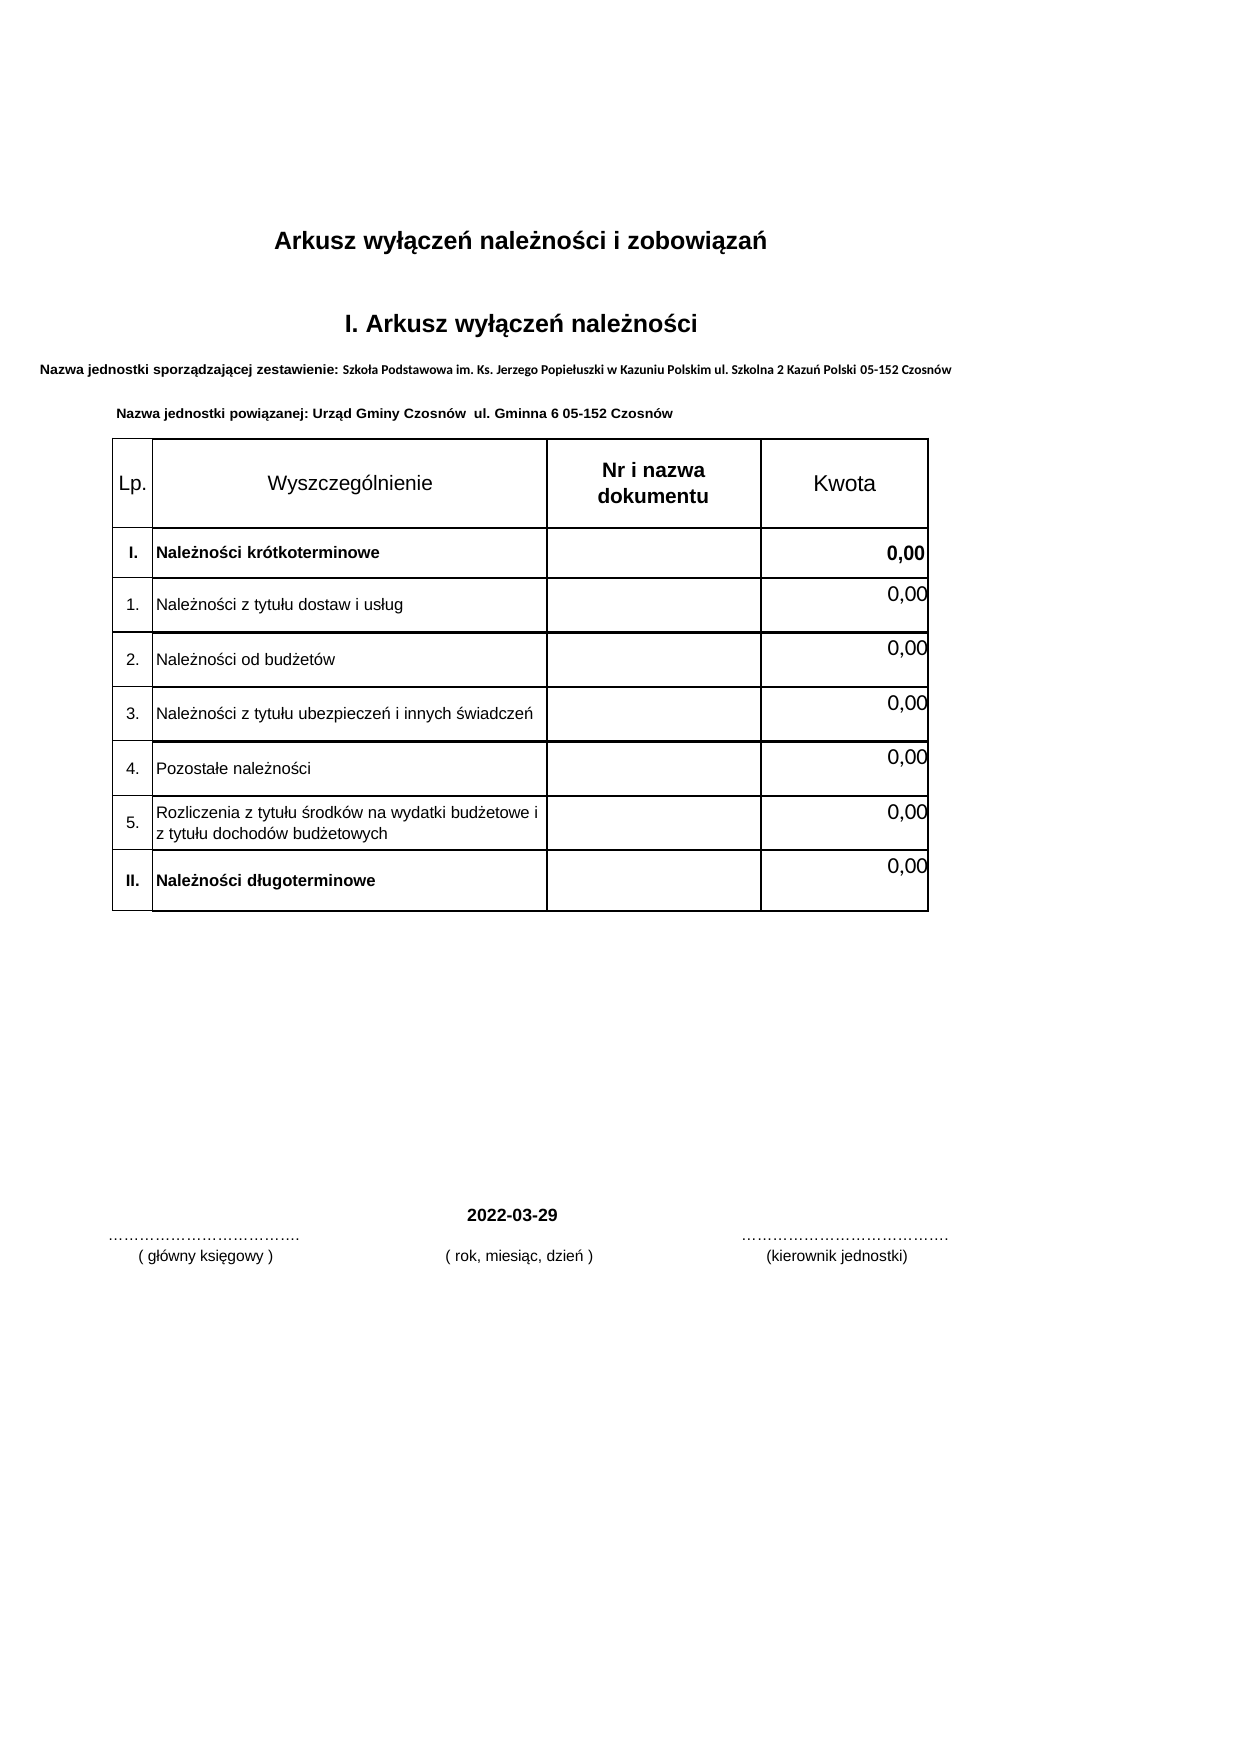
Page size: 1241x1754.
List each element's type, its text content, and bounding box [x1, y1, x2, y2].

text Nazwa jednostki sporządzającej zestawienie: Szkoła Podstawowa im. Ks. Jerzego Popiełuszki w Kazuniu Polskim ul. Szkolna 2 Kazuń Polski 05-152 Czosnów [39, 361, 1148, 377]
subtitle Arkusz wyłączeń należności i zobowiązań [274, 226, 1148, 254]
list Arkusz wyłączeń należności [344, 308, 1148, 337]
text 2022-03-29 [39, 1205, 1148, 1226]
text ( główny księgowy ) ( rok, miesiąc, dzień ) (kierownik jednostki) [138, 1246, 1148, 1264]
text ………………………………. …………………………………. [108, 1226, 1148, 1244]
text Nazwa jednostki powiązanej: Urząd Gminy Czosnów ul. Gminna 6 05-152 Czosnów [116, 406, 1148, 422]
